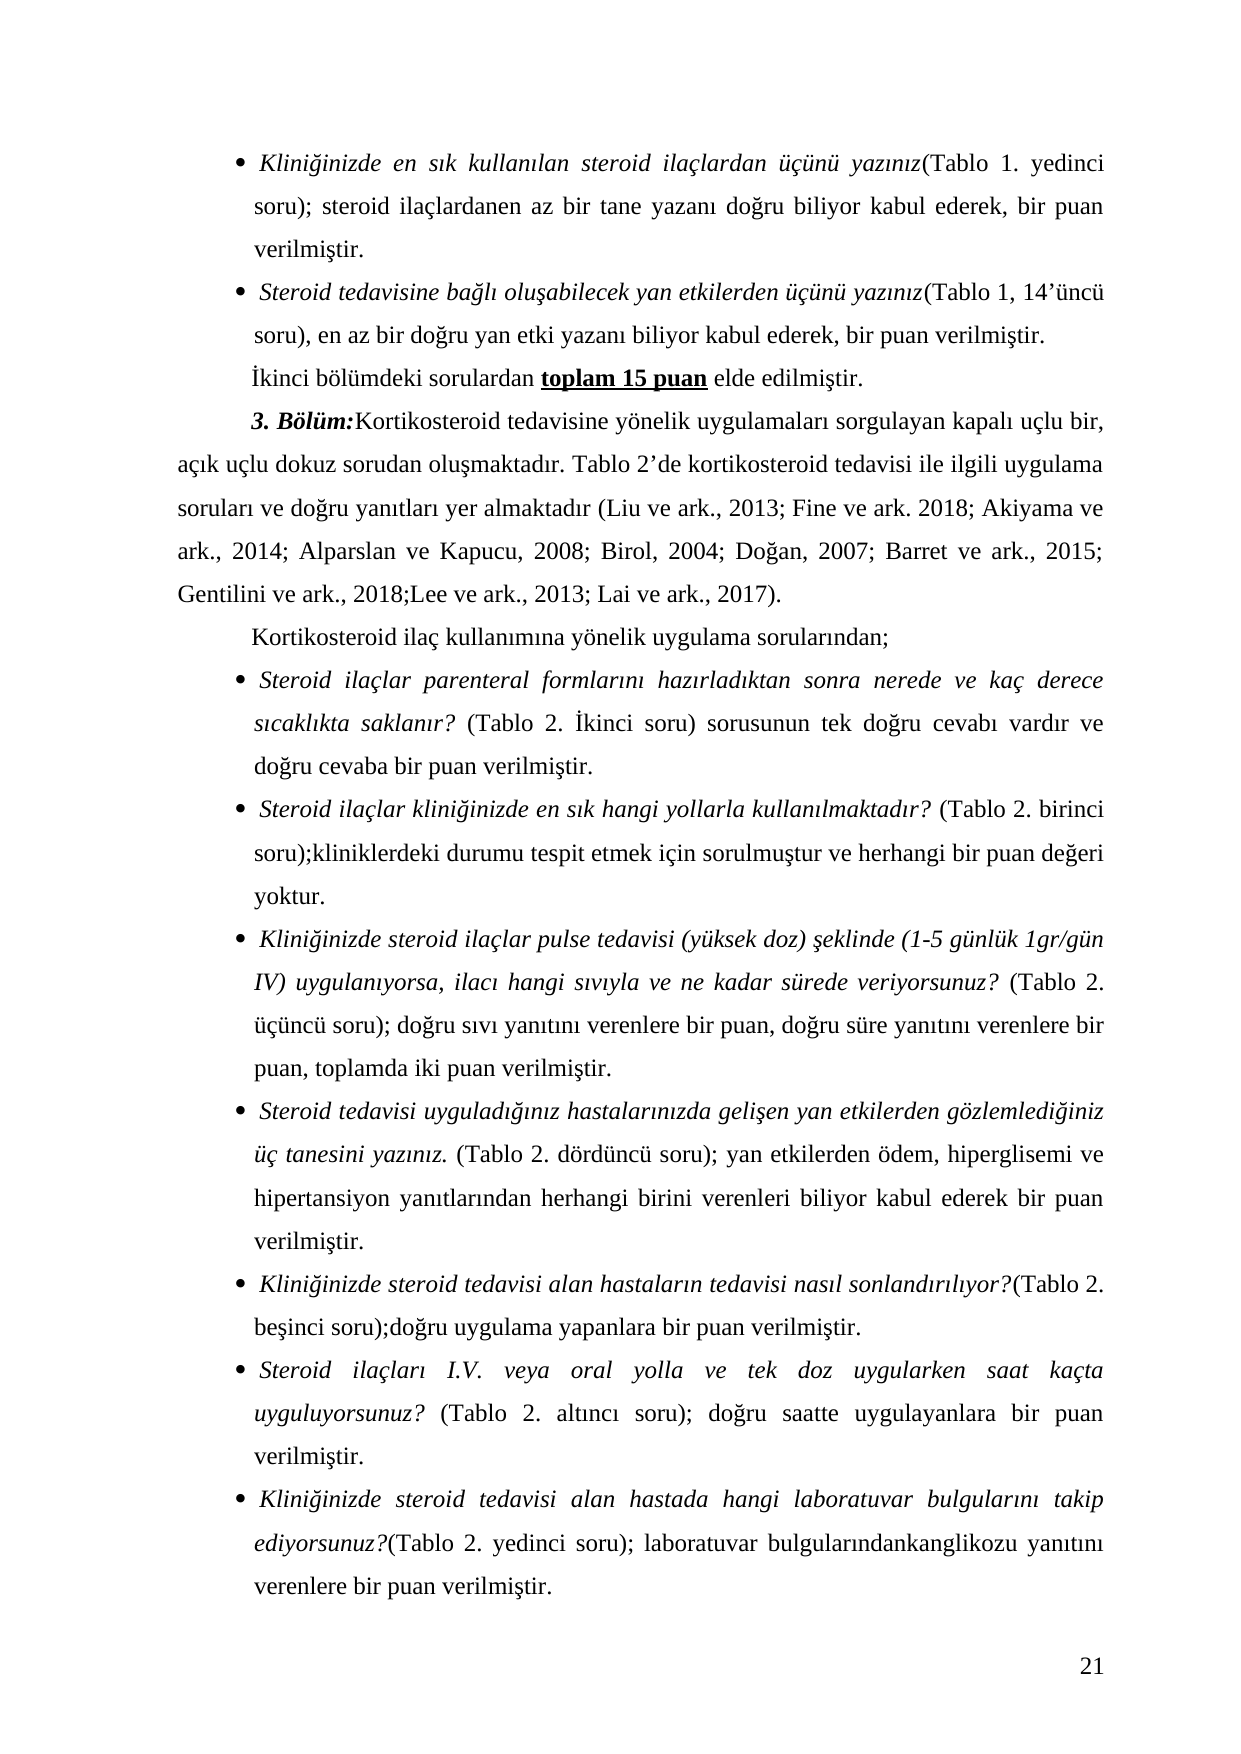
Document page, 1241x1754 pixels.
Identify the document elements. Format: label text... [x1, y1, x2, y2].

list Steroid ilaçlar parenteral formlarını hazırladıktan sonra nerede ve kaç derece sıcaklıkta saklanır? (Tablo 2. İkinci soru) sorusunun tek doğru cevabı vardır ve doğru cevaba bir puan verilmiştir. [236, 665, 1104, 780]
list Kliniğinizde steroid tedavisi alan hastaların tedavisi nasıl sonlandırılıyor?(Tablo 2. beşinci soru);doğru uygulama yapanlara bir puan verilmiştir. [236, 1269, 1104, 1341]
list Steroid ilaçlar kliniğinizde en sık hangi yollarla kullanılmaktadır? (Tablo 2. birinci soru);kliniklerdeki durumu tespit etmek için sorulmuştur ve herhangi bir puan değeri yoktur. [236, 794, 1104, 909]
list Steroid ilaçları I.V. veya oral yolla ve tek doz uygularken saat kaçta uyguluyorsunuz? (Tablo 2. altıncı soru); doğru saatte uygulayanlara bir puan verilmiştir. [236, 1355, 1104, 1470]
text 3. Bölüm:Kortikosteroid tedavisine yönelik uygulamaları sorgulayan kapalı uçlu bir, açık uçlu dokuz sorudan oluşmaktadır. Tablo 2’de kortikosteroid tedavisi ile ilgili uygulama soruları ve doğru yanıtları yer almaktadır (Liu ve ark., 2013; Fine ve ark. 2018; Akiyama ve ark., 2014; Alparslan ve Kapucu, 2008; Birol, 2004; Doğan, 2007; Barret ve ark., 2015; Gentilini ve ark., 2018;Lee ve ark., 2013; Lai ve ark., 2017). [177, 406, 1104, 536]
list Kliniğinizde steroid tedavisi alan hastada hangi laboratuvar bulgularını takip ediyorsunuz?(Tablo 2. yedinci soru); laboratuvar bulgularındankanglikozu yanıtını verenlere bir puan verilmiştir. [236, 1484, 1104, 1599]
text Kortikosteroid ilaç kullanımına yönelik uygulama sorularından; [177, 622, 1104, 651]
list Kliniğinizde steroid ilaçlar pulse tedavisi (yüksek doz) şeklinde (1-5 günlük 1gr/gün IV) uygulanıyorsa, ilacı hangi sıvıyla ve ne kadar sürede veriyorsunuz? (Tablo 2. üçüncü soru); doğru sıvı yanıtını verenlere bir puan, doğru süre yanıtını verenlere bir puan, toplamda iki puan verilmiştir. [236, 924, 1104, 1082]
text İkinci bölümdeki sorulardan toplam 15 puan elde edilmiştir. [177, 363, 1104, 392]
text 3. Bölüm:Kortikosteroid tedavisine yönelik uygulamaları sorgulayan kapalı uçlu bir, açık uçlu dokuz sorudan oluşmaktadır. Tablo 2’de kortikosteroid tedavisi ile ilgili uygulama soruları ve doğru yanıtları yer almaktadır (Liu ve ark., 2013; Fine ve ark. 2018; Akiyama ve ark., 2014; Alparslan ve Kapucu, 2008; Birol, 2004; Doğan, 2007; Barret ve ark., 2015; Gentilini ve ark., 2018;Lee ve ark., 2013; Lai ve ark., 2017). [177, 564, 1104, 608]
list Steroid tedavisine bağlı oluşabilecek yan etkilerden üçünü yazınız(Tablo 1, 14’üncü soru), en az bir doğru yan etki yazanı biliyor kabul ederek, bir puan verilmiştir. [236, 277, 1104, 349]
list Steroid tedavisi uyguladığınız hastalarınızda gelişen yan etkilerden gözlemlediğiniz üç tanesini yazınız. (Tablo 2. dördüncü soru); yan etkilerden ödem, hiperglisemi ve hipertansiyon yanıtlarından herhangi birini verenleri biliyor kabul ederek bir puan verilmiştir. [236, 1096, 1104, 1254]
list Kliniğinizde en sık kullanılan steroid ilaçlardan üçünü yazınız(Tablo 1. yedinci soru); steroid ilaçlardanen az bir tane yazanı doğru biliyor kabul ederek, bir puan verilmiştir. [236, 148, 1104, 263]
